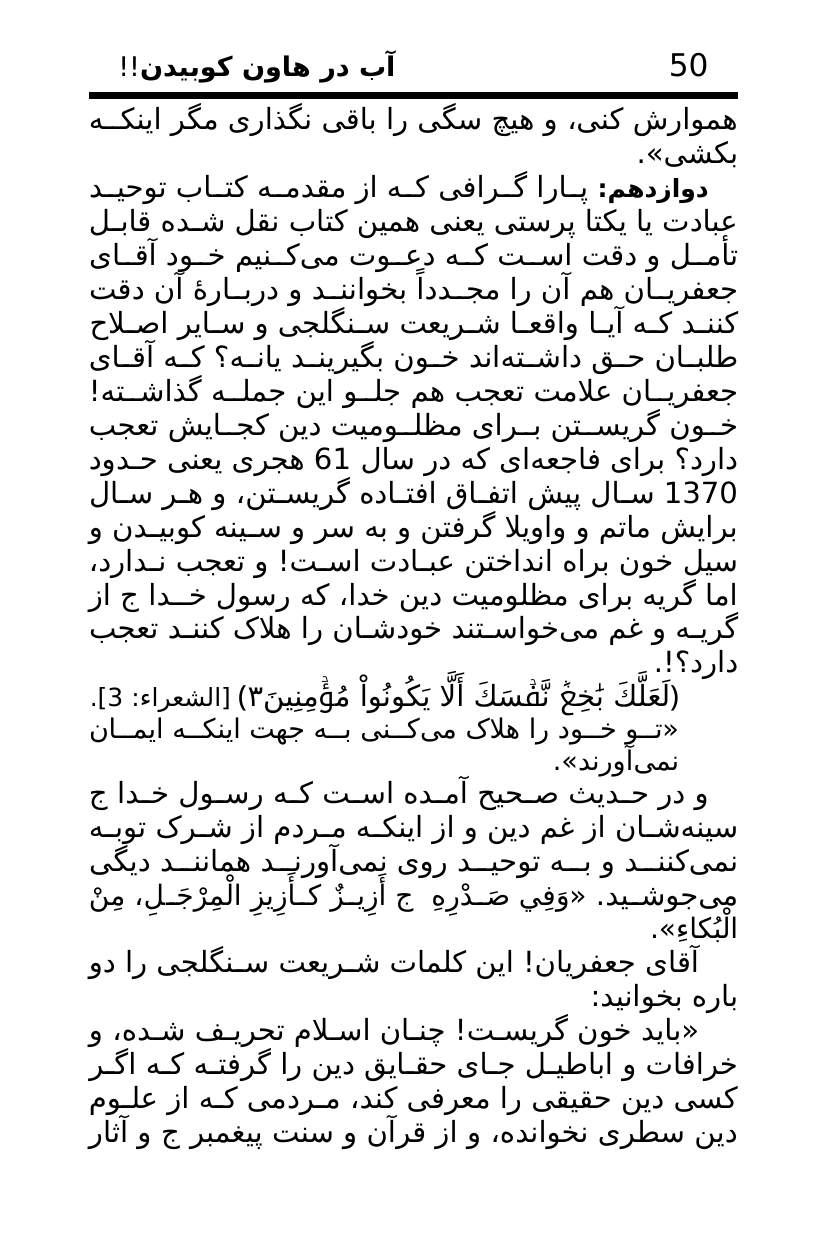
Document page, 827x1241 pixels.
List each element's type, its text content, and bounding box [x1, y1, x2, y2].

text دوازدهم: پارا گرافی که از مقدمه کتاب توحید عبادت یا یکتا پرستی یعنی همین کتاب نقل شده قابل تأمل و دقت است که دعوت می‌کنیم خود آقای جعفریان هم آن را مجدداً بخوانند و دربارۀ آن دقت کنند که آیا واقعا شریعت سنگلجی و سایر اصلاح طلبان حق داشته‌اند خون بگیریند یانه؟ که آقای جعفریان علامت تعجب هم جلو این جمله گذاشته! خون گریستن برای مظلومیت دین کجایش تعجب دارد؟ برای فاجعه‌ای که در سال 61 هجری یعنی حدود 1370 سال پیش اتفاق افتاده گریستن، و هر سال برایش ماتم و واویلا گرفتن و به سر و سینه کوبیدن و سیل خون براه انداختن عبادت است! و تعجب ندارد، اما گریه برای مظلومیت دین خدا، که رسول خدا ج از گریه و غم می‌خواستند خودشان را هلاک کنند تعجب دارد؟!. [89, 170, 738, 680]
text «تو خود را هلاک می‌کنی به جهت اینکه ایمان نمی‌آورند». [89, 714, 679, 777]
text ﴿لَعَلَّكَ بَٰخِعٞ نَّفۡسَكَ أَلَّا يَكُونُواْ مُؤۡمِنِينَ٣﴾ [الشعراء: 3]. [89, 680, 679, 714]
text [89, 1013, 738, 1149]
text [89, 102, 738, 170]
text آقای جعفریان! این کلمات شریعت سنگلجی را دو باره بخوانید: [89, 945, 738, 1013]
text و در حدیث صحیح آمده است که رسول خدا ج سینه‌شان از غم دین و از اینکه مردم از شرک توبه نمی‌کنند و به توحید روی نمی‌آورند همانند دیگی می‌جوشید. «وَفِي صَدْرِهِ ج أَزِیزٌ کأَزِیزِ الْمِرْجَلِ، مِنْ الْبُکاءِ». [89, 777, 738, 945]
